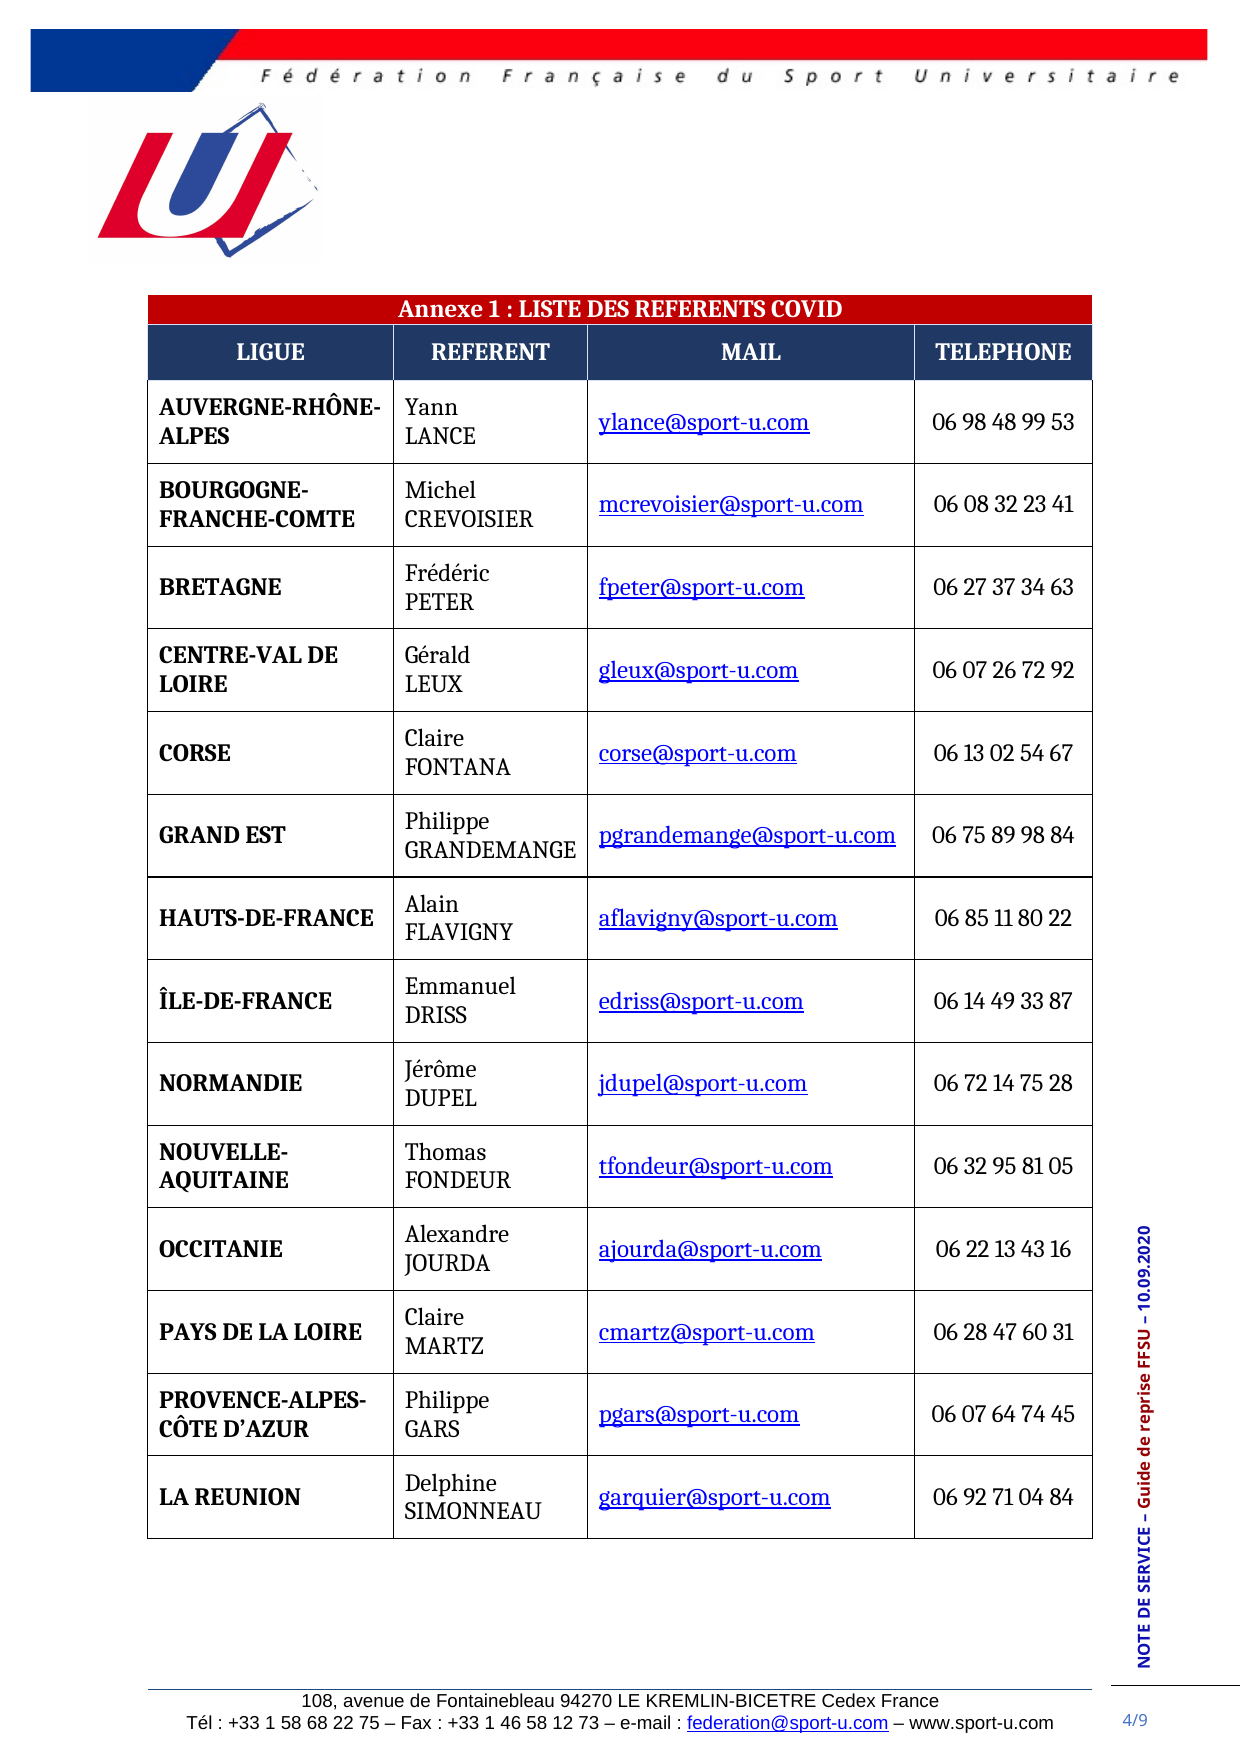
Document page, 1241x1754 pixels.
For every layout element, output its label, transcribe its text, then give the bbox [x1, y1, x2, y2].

table_cell Alain FLAVIGNY [394, 878, 587, 959]
table_cell corse@sport-u.com [588, 712, 914, 794]
table_cell Philippe GARS [394, 1374, 587, 1455]
table_cell NOUVELLE-AQUITAINE [148, 1126, 393, 1207]
table_cell Jérôme DUPEL [394, 1043, 587, 1124]
table_cell Michel CREVOISIER [394, 464, 587, 546]
table_cell tfondeur@sport-u.com [588, 1126, 914, 1207]
table_header MAIL [588, 325, 914, 380]
table_cell Yann LANCE [394, 381, 587, 463]
table_cell OCCITANIE [148, 1208, 393, 1290]
table_cell fpeter@sport-u.com [588, 547, 914, 628]
table_cell CENTRE-VAL DE LOIRE [148, 629, 393, 711]
picture [29, 29, 1206, 91]
table_cell pgrandemange@sport-u.com [588, 795, 914, 876]
table_cell Philippe GRANDEMANGE [394, 795, 587, 876]
table_cell AUVERGNE-RHÔNE-ALPES [148, 381, 393, 463]
picture [87, 96, 322, 263]
table_cell Claire FONTANA [394, 712, 587, 794]
table_cell LA REUNION [148, 1456, 393, 1538]
table_cell garquier@sport-u.com [588, 1456, 914, 1538]
table_cell 06 08 32 23 41 [915, 464, 1092, 546]
table_cell 06 28 47 60 31 [915, 1291, 1092, 1373]
table_cell edriss@sport-u.com [588, 960, 914, 1042]
table_cell 06 14 49 33 87 [915, 960, 1092, 1042]
table_cell 06 07 64 74 45 [915, 1374, 1092, 1455]
table_cell aflavigny@sport-u.com [588, 878, 914, 959]
table_cell ajourda@sport-u.com [588, 1208, 914, 1290]
table_cell cmartz@sport-u.com [588, 1291, 914, 1373]
table_cell Claire MARTZ [394, 1291, 587, 1373]
table_cell Alexandre JOURDA [394, 1208, 587, 1290]
table_cell Emmanuel DRISS [394, 960, 587, 1042]
table_cell BOURGOGNE-FRANCHE-COMTE [148, 464, 393, 546]
table_cell mcrevoisier@sport-u.com [588, 464, 914, 546]
table_cell 06 98 48 99 53 [915, 381, 1092, 463]
table_cell Frédéric PETER [394, 547, 587, 628]
table_header LIGUE [148, 325, 393, 380]
table_cell Thomas FONDEUR [394, 1126, 587, 1207]
table_cell NORMANDIE [148, 1043, 393, 1124]
table_cell 06 27 37 34 63 [915, 547, 1092, 628]
table_cell pgars@sport-u.com [588, 1374, 914, 1455]
text Annexe 1 : LISTE DES REFERENTS COVID [148, 295, 1092, 324]
table_cell 06 13 02 54 67 [915, 712, 1092, 794]
table_cell gleux@sport-u.com [588, 629, 914, 711]
table_cell ÎLE-DE-FRANCE [148, 960, 393, 1042]
table_cell Gérald LEUX [394, 629, 587, 711]
table_cell 06 75 89 98 84 [915, 795, 1092, 876]
table_cell Delphine SIMONNEAU [394, 1456, 587, 1538]
table_cell 06 32 95 81 05 [915, 1126, 1092, 1207]
table_cell GRAND EST [148, 795, 393, 876]
table_cell 06 22 13 43 16 [915, 1208, 1092, 1290]
table_header REFERENT [394, 325, 587, 380]
table_cell 06 07 26 72 92 [915, 629, 1092, 711]
table_cell PROVENCE-ALPES-CÔTE D’AZUR [148, 1374, 393, 1455]
table_cell ylance@sport-u.com [588, 381, 914, 463]
table_header TELEPHONE [915, 325, 1092, 380]
table_cell HAUTS-DE-FRANCE [148, 878, 393, 959]
table_cell 06 92 71 04 84 [915, 1456, 1092, 1538]
table_cell 06 85 11 80 22 [915, 878, 1092, 959]
table_cell jdupel@sport-u.com [588, 1043, 914, 1124]
table_cell BRETAGNE [148, 547, 393, 628]
table_cell 06 72 14 75 28 [915, 1043, 1092, 1124]
table_cell PAYS DE LA LOIRE [148, 1291, 393, 1373]
table_cell CORSE [148, 712, 393, 794]
